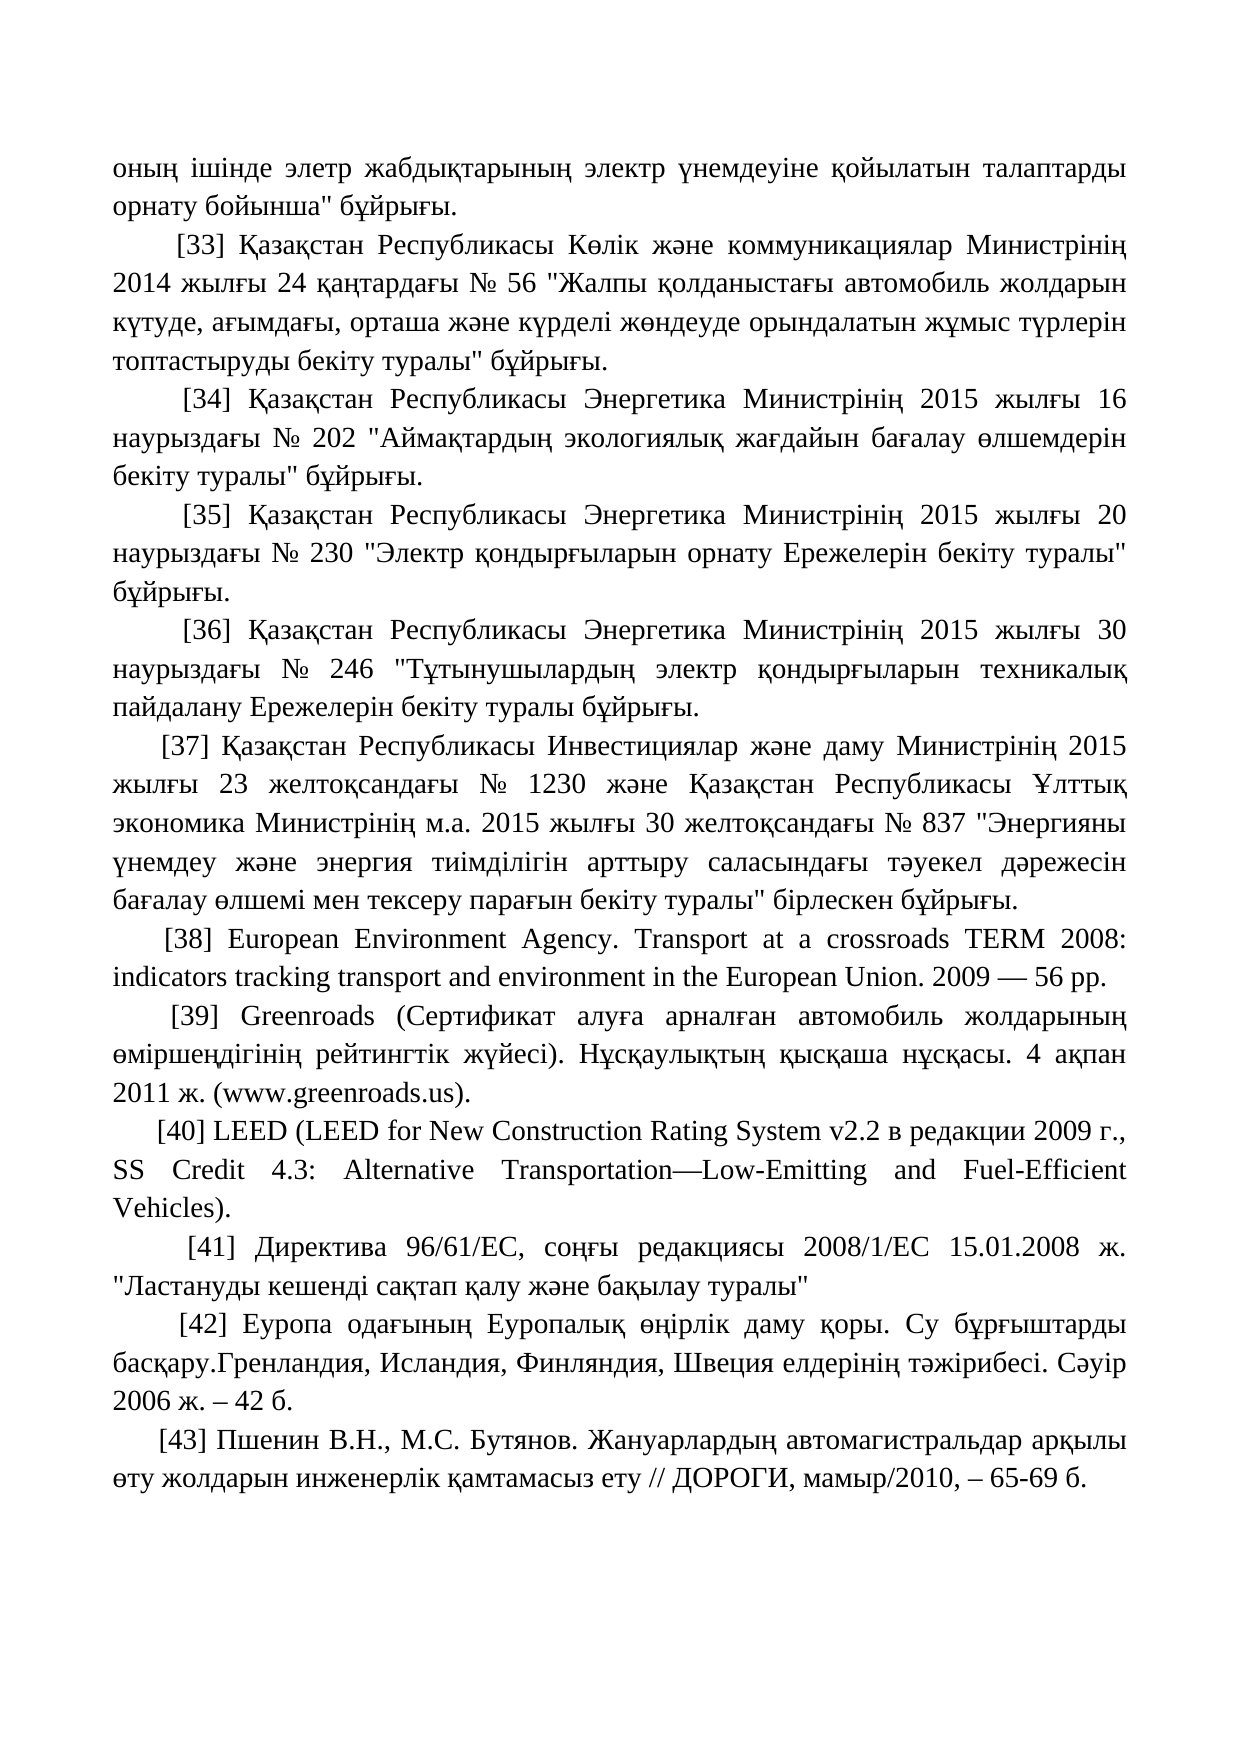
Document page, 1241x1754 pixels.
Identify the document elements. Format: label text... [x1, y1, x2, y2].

text [40] LEED (LEED for New Construction Rating System v2.2 в редакции 2009 г., SS Credit 4.3: Alternative Transportation—Low-Emitting and Fuel-Efficient Vehicles). [112, 1113, 1128, 1224]
text [39] Greenroads (Сертификат алуға арналған автомобиль жолдарының өміршеңдігінің рейтингтік жүйесі). Нұсқаулықтың қысқаша нұсқасы. 4 ақпан 2011 ж. (www.greenroads.us). [112, 998, 1128, 1108]
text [112, 150, 1128, 222]
text [34] Қазақстан Республикасы Энергетика Министрінің 2015 жылғы 16 наурыздағы № 202 "Аймақтардың экологиялық жағдайын бағалау өлшемдерін бекіту туралы" бұйрығы. [112, 381, 1128, 492]
text [38] European Environment Agency. Transport at a crossroads TERM 2008: indicators tracking transport and environment in the European Union. 2009 — 56 pp. [112, 921, 1128, 993]
text [36] Қазақстан Республикасы Энергетика Министрінің 2015 жылғы 30 наурыздағы № 246 "Тұтынушылардың электр қондырғыларын техникалық пайдалану Ережелерін бекіту туралы бұйрығы. [112, 612, 1128, 723]
text [41] Директива 96/61/ЕС, соңғы редакциясы 2008/1/ЕС 15.01.2008 ж. "Ластануды кешенді сақтап қалу және бақылау туралы" [112, 1229, 1128, 1301]
text [37] Қазақстан Республикасы Инвестициялар және даму Министрінің 2015 жылғы 23 желтоқсандағы № 1230 және Қазақстан Республикасы Ұлттық экономика Министрінің м.а. 2015 жылғы 30 желтоқсандағы № 837 "Энергияны үнемдеу және энергия тиімділігін арттыру саласындағы тәуекел дәрежесін бағалау өлшемі мен тексеру парағын бекіту туралы" бірлескен бұйрығы. [112, 728, 1128, 916]
text [33] Қазақстан Республикасы Көлік және коммуникациялар Министрінің 2014 жылғы 24 қаңтардағы № 56 "Жалпы қолданыстағы автомобиль жолдарын күтуде, ағымдағы, орташа және күрделі жөндеуде орындалатын жұмыс түрлерін топтастыруды бекіту туралы" бұйрығы. [112, 227, 1128, 376]
text [35] Қазақстан Республикасы Энергетика Министрінің 2015 жылғы 20 наурыздағы № 230 "Электр қондырғыларын орнату Ережелерін бекіту туралы" бұйрығы. [112, 497, 1128, 607]
text [42] Еуропа одағының Еуропалық өңірлік даму қоры. Су бұрғыштарды басқару.Гренландия, Исландия, Финляндия, Швеция елдерінің тәжірибесі. Сәуір 2006 ж. – 42 б. [112, 1306, 1128, 1417]
text [43] Пшенин В.Н., М.С. Бутянов. Жануарлардың автомагистральдар арқылы өту жолдарын инженерлік қамтамасыз ету // ДОРОГИ, мамыр/2010, – 65-69 б. [112, 1422, 1128, 1494]
